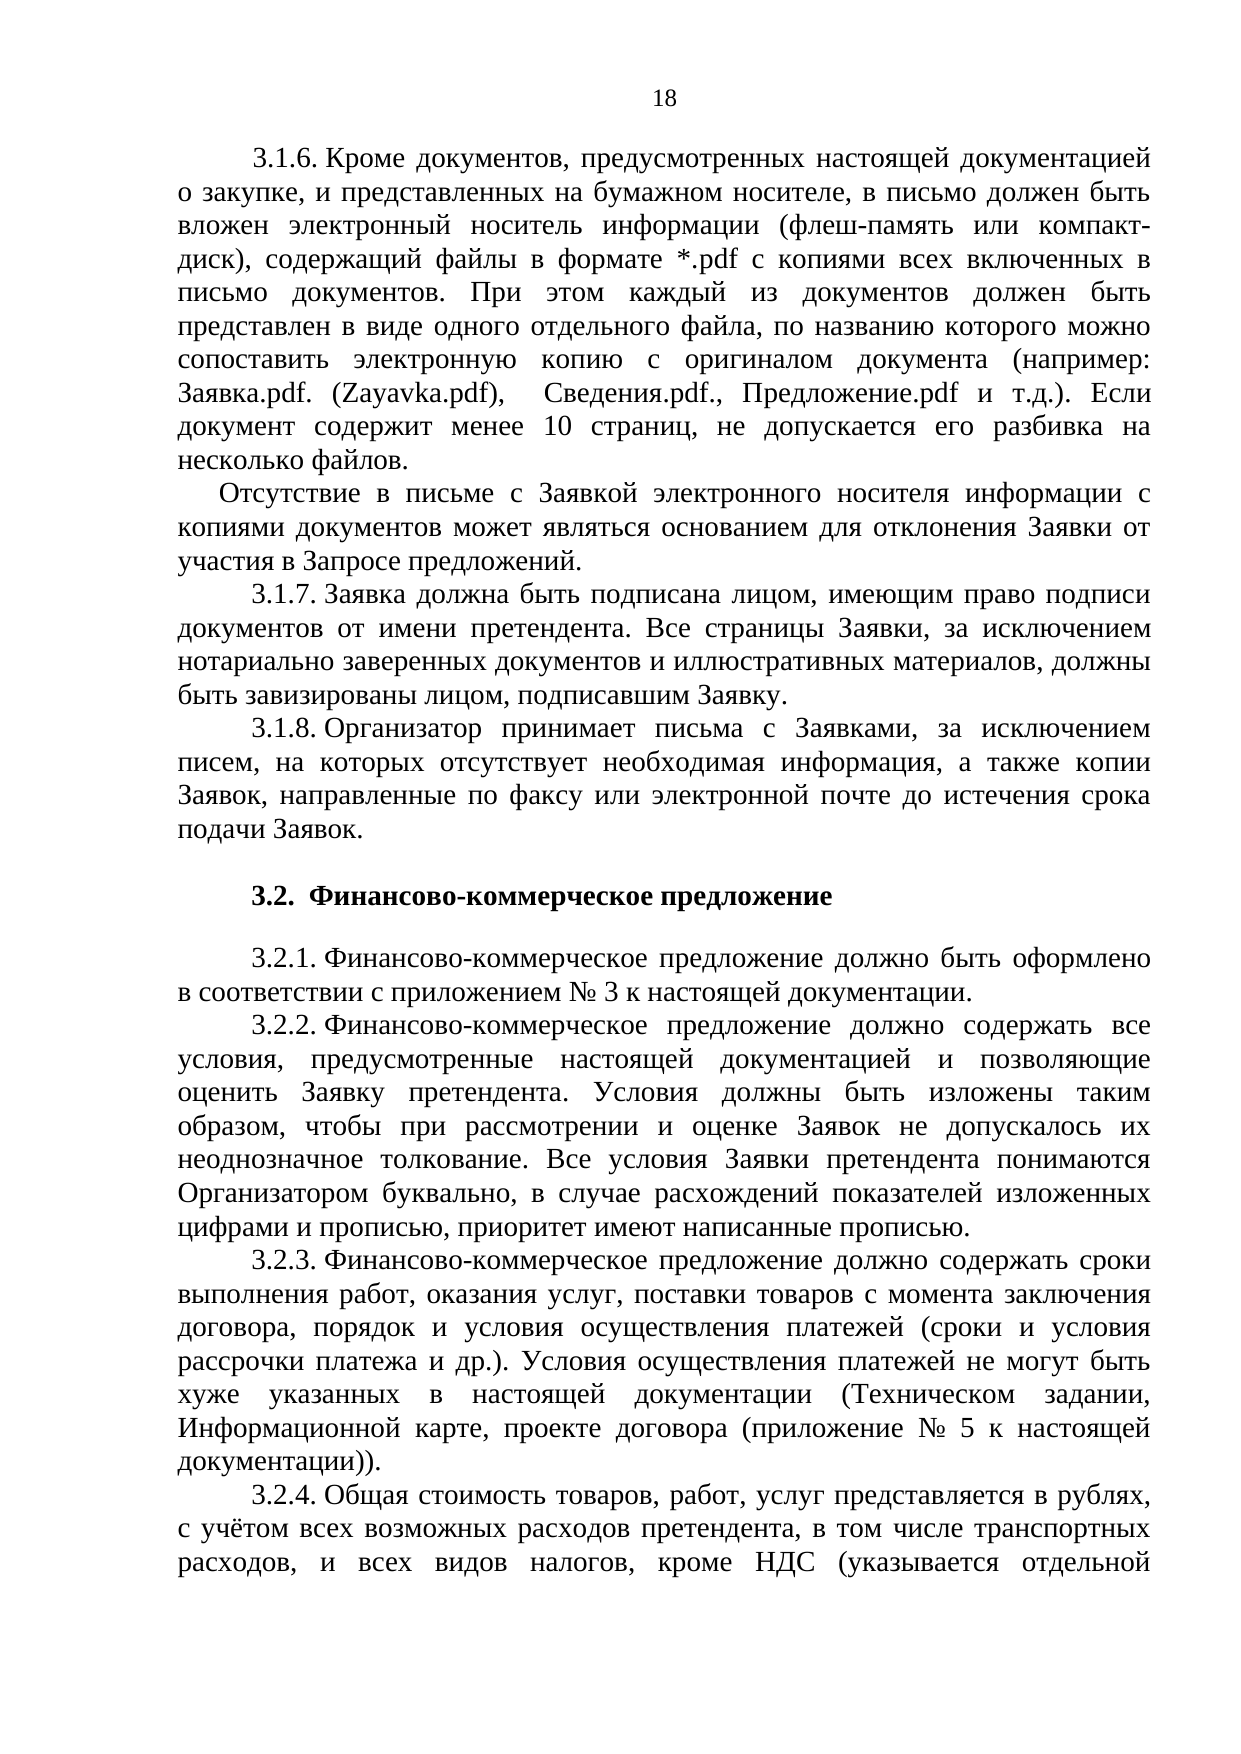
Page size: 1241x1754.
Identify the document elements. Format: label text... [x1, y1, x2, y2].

list Финансово-коммерческое предложение должно быть оформлено в соответствии с приложением № 3 к настоящей документации. [177, 940, 1152, 1007]
list Заявка должна быть подписана лицом, имеющим право подписи документов от имени претендента. Все страницы Заявки, за исключением нотариально заверенных документов и иллюстративных материалов, должны быть завизированы лицом, подписавшим Заявку. [177, 576, 1152, 710]
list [177, 1477, 1152, 1578]
list Организатор принимает письма с Заявками, за исключением писем, на которых отсутствует необходимая информация, а также копии Заявок, направленные по факсу или электронной почте до истечения срока подачи Заявок. [177, 710, 1152, 844]
list Кроме документов, предусмотренных настоящей документацией о закупке, и представленных на бумажном носителе, в письмо должен быть вложен электронный носитель информации (флеш-память или компакт-диск), содержащий файлы в формате *.pdf с копиями всех включенных в письмо документов. При этом каждый из документов должен быть представлен в виде одного отдельного файла, по названию которого можно сопоставить электронную копию с оригиналом документа (например: Заявка.pdf. (Zayavka.pdf), Сведения.pdf., Предложение.pdf и т.д.). Если документ содержит менее 10 страниц, не допускается его разбивка на несколько файлов. [177, 140, 1152, 476]
list Финансово-коммерческое предложение должно содержать сроки выполнения работ, оказания услуг, поставки товаров с момента заключения договора, порядок и условия осуществления платежей (сроки и условия рассрочки платежа и др.). Условия осуществления платежей не могут быть хуже указанных в настоящей документации (Техническом задании, Информационной карте, проекте договора (приложение № 5 к настоящей документации)). [177, 1242, 1152, 1477]
list Финансово-коммерческое предложение должно содержать все условия, предусмотренные настоящей документацией и позволяющие оценить Заявку претендента. Условия должны быть изложены таким образом, чтобы при рассмотрении и оценке Заявок не допускалось их неоднозначное толкование. Все условия Заявки претендента понимаются Организатором буквально, в случае расхождений показателей изложенных цифрами и прописью, приоритет имеют написанные прописью. [177, 1007, 1152, 1242]
subtitle Финансово-коммерческое предложение [177, 878, 1152, 912]
text Отсутствие в письме с Заявкой электронного носителя информации с копиями документов может являться основанием для отклонения Заявки от участия в Запросе предложений. [177, 476, 1152, 576]
